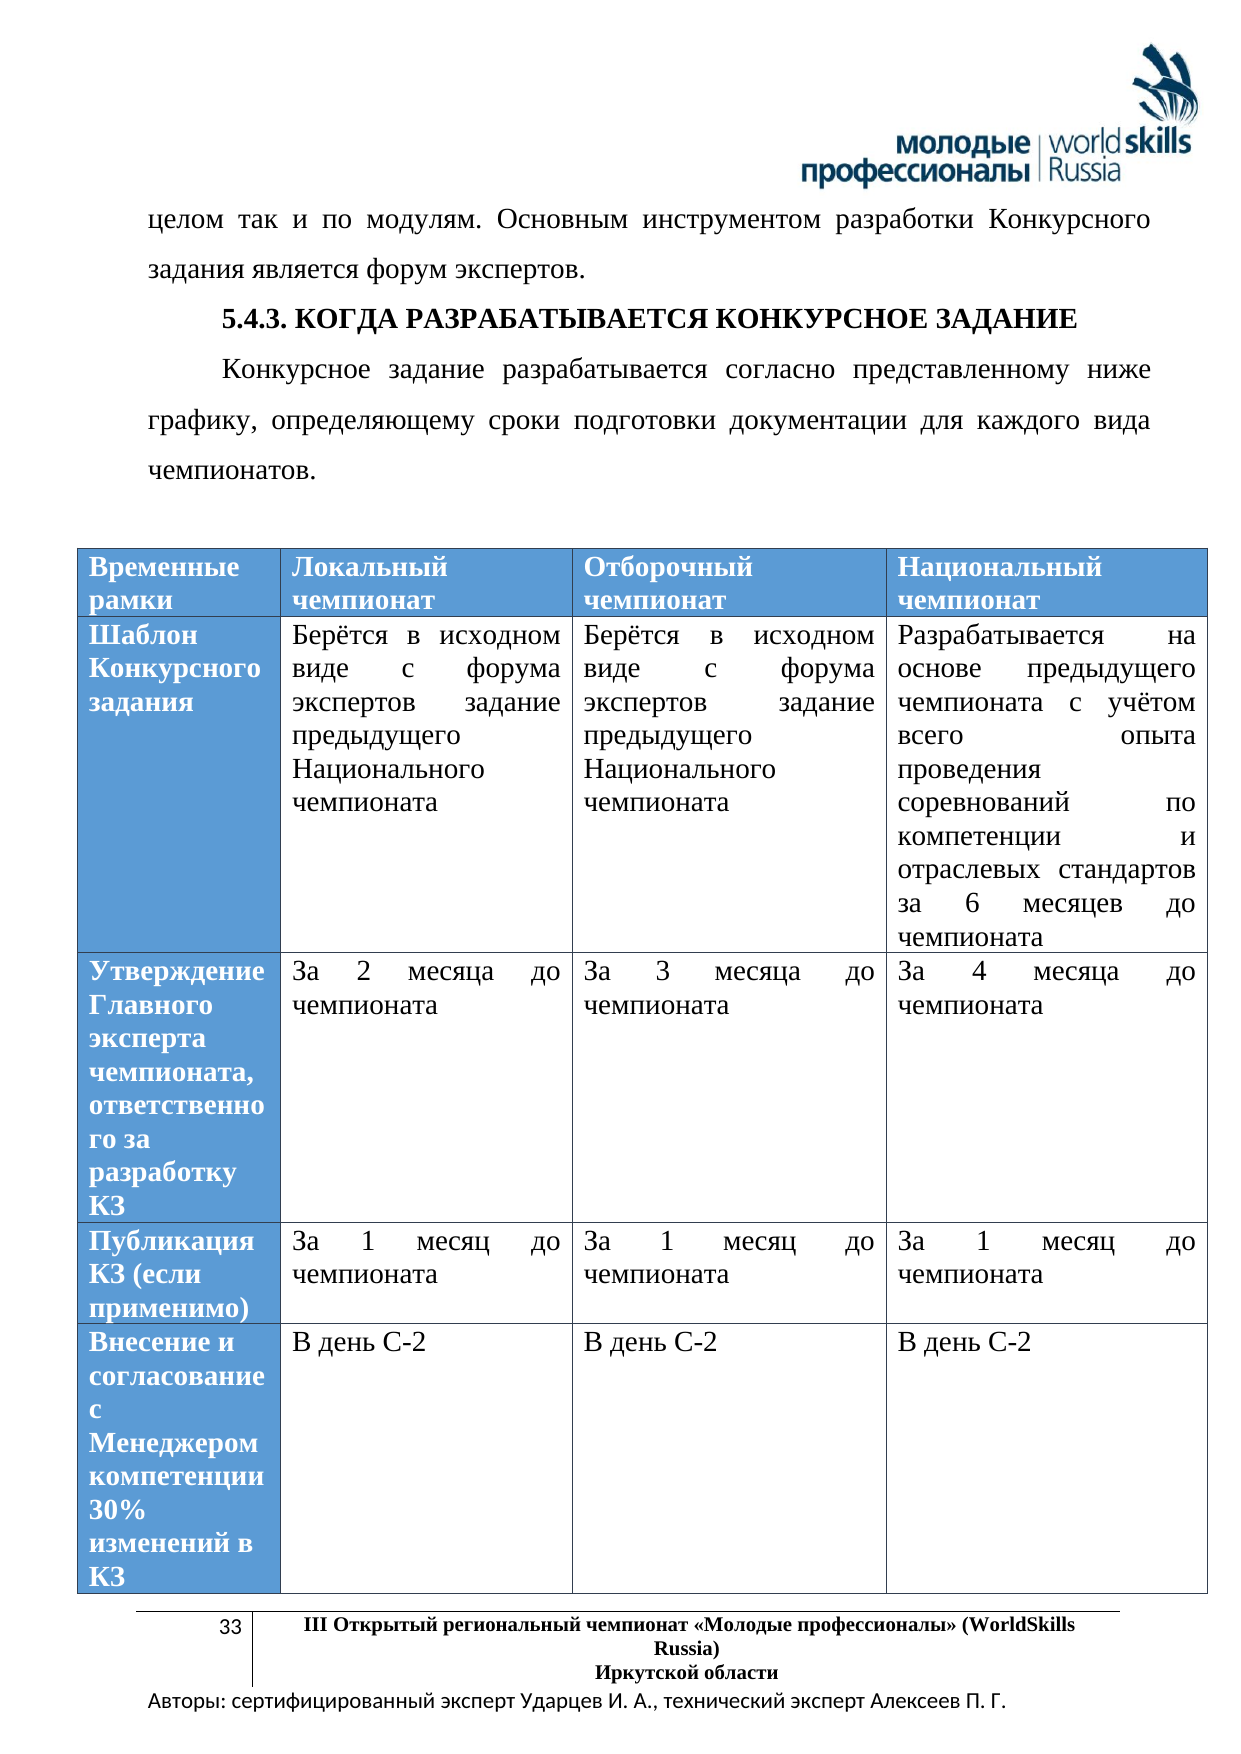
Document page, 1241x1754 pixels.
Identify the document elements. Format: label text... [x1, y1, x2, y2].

table_header Временные рамки [78, 549, 280, 616]
table_cell За 3 месяца до чемпионата [573, 953, 886, 1222]
table_cell За 2 месяца до чемпионата [281, 953, 572, 1222]
table_cell Утверждение Главного эксперта чемпионата, ответственного за разработку КЗ [78, 953, 280, 1222]
table_cell Разрабатывается на основе предыдущего чемпионата с учётом всего опыта проведения соревнований по компетенции и отраслевых стандартов за 6 месяцев до чемпионата [887, 617, 1207, 952]
table_cell Публикация КЗ (если применимо) [78, 1223, 280, 1323]
table_cell За 1 месяц до чемпионата [887, 1223, 1207, 1323]
table_header Национальный чемпионат [887, 549, 1207, 616]
table_cell В день С-2 [887, 1324, 1207, 1593]
table_cell Внесение и согласование с Менеджером компетенции 30% изменений в КЗ [78, 1324, 280, 1593]
table_cell В день С-2 [573, 1324, 886, 1593]
subtitle 5.4.3. КОГДА РАЗРАБАТЫВАЕТСЯ КОНКУРСНОЕ ЗАДАНИЕ [148, 301, 1152, 335]
text Конкурсное задание разрабатывается согласно представленному ниже графику, определяющему сроки подготовки документации для каждого вида чемпионатов. [148, 352, 1152, 486]
table_cell В день С-2 [281, 1324, 572, 1593]
table_cell Шаблон Конкурсного задания [78, 617, 280, 952]
table_header Отборочный чемпионат [573, 549, 886, 616]
table_cell Берётся в исходном виде с форума экспертов задание предыдущего Национального чемпионата [573, 617, 886, 952]
table_cell За 1 месяц до чемпионата [281, 1223, 572, 1323]
table_cell Берётся в исходном виде с форума экспертов задание предыдущего Национального чемпионата [281, 617, 572, 952]
table_cell За 4 месяца до чемпионата [887, 953, 1207, 1222]
table_cell За 1 месяц до чемпионата [573, 1223, 886, 1323]
table_header Локальный чемпионат [281, 549, 572, 616]
picture [794, 35, 1207, 198]
